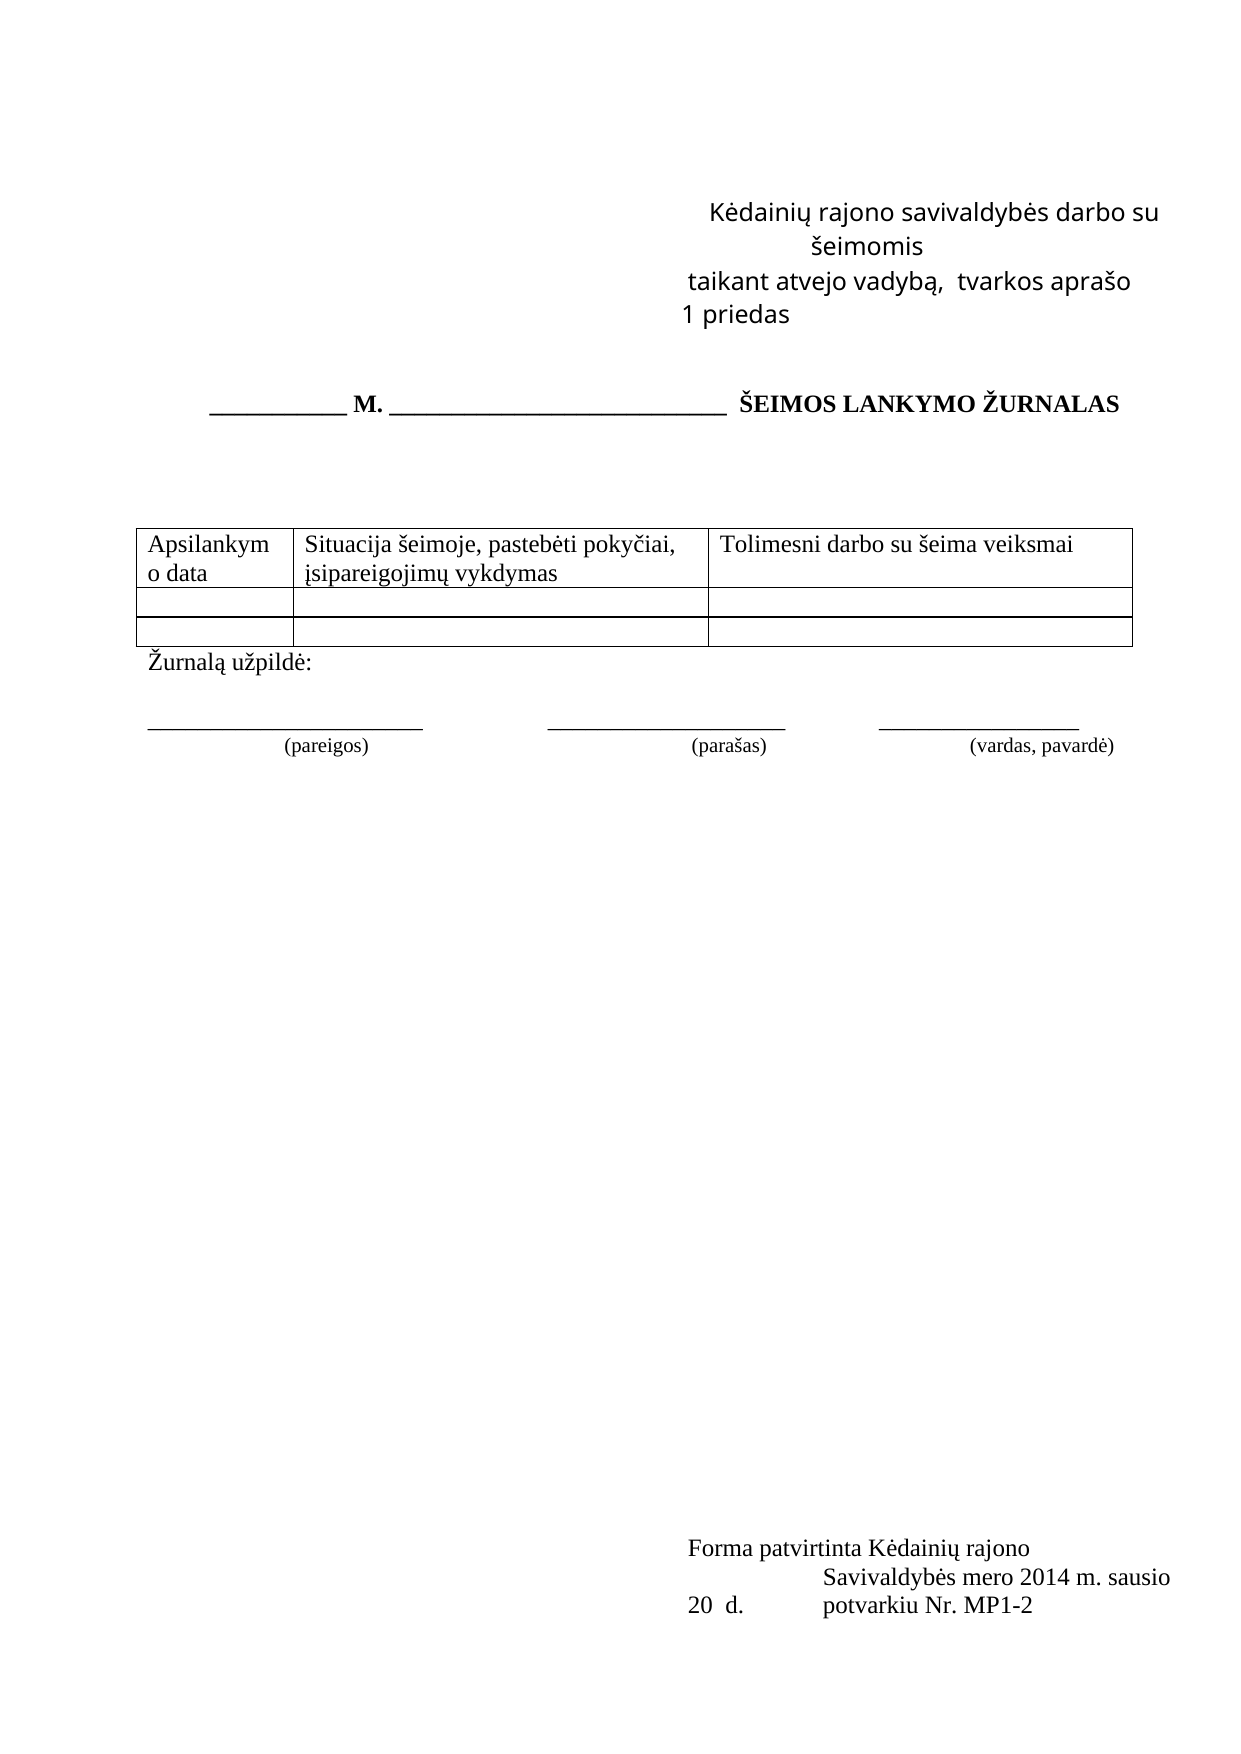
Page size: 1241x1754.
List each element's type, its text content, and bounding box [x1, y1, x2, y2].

table_header Tolimesni darbo su šeima veiksmai [709, 529, 1132, 587]
table_cell [137, 588, 293, 616]
text Žurnalą užpildė: [148, 618, 1181, 676]
table_cell [709, 588, 1132, 616]
table_cell [294, 618, 708, 646]
text (pareigos) (parašas) (vardas, pavardė) [148, 733, 1181, 757]
table_cell [709, 618, 1132, 646]
table_header Situacija šeimoje, pastebėti pokyčiai, įsipareigojimų vykdymas [294, 529, 708, 587]
text taikant atvejo vadybą, tvarkos aprašo [553, 263, 1181, 297]
table_cell [294, 588, 708, 616]
text ______________________ ___________________ ________________ [148, 704, 1181, 733]
table_header Apsilankymo data [137, 529, 293, 587]
text Kėdainių rajono savivaldybės darbo su šeimomis [553, 195, 1181, 263]
text 1 priedas [148, 297, 1181, 331]
table_cell [137, 618, 293, 646]
text Forma patvirtinta Kėdainių rajono Savivaldybės mero 2014 m. sausio 20 d. potvarkiu Nr. MP1-2 [688, 1533, 1181, 1619]
text ___________ M. ___________________________ ŠEIMOS LANKYMO ŽURNALAS [148, 389, 1181, 417]
